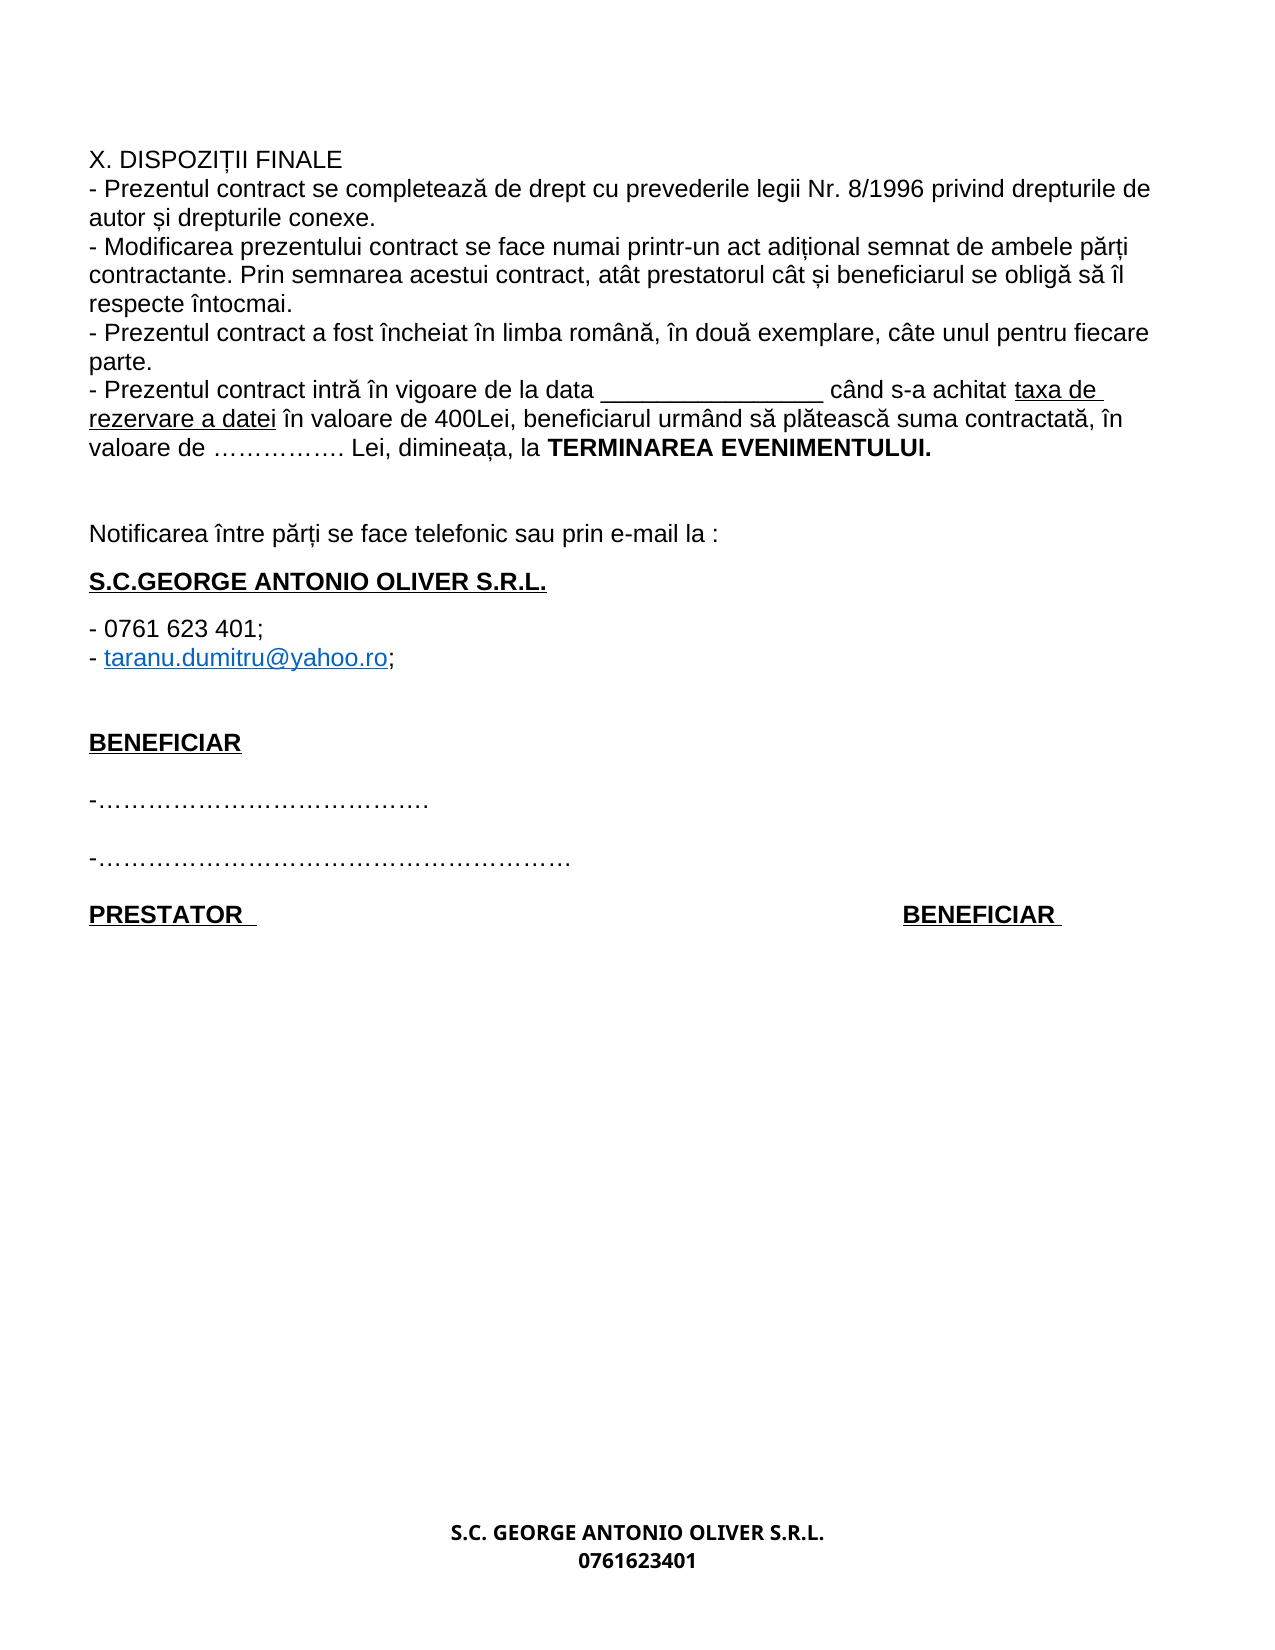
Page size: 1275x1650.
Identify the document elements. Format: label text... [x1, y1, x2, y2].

text - Prezentul contract a fost încheiat în limba română, în două exemplare, câte unul pentru fiecare parte. [89, 318, 1186, 375]
text -…………………………………. [89, 786, 1186, 814]
text Notificarea între părți se face telefonic sau prin e-mail la : [89, 519, 1186, 548]
text - Modificarea prezentului contract se face numai printr-un act adițional semnat de ambele părți contractante. Prin semnarea acestui contract, atât prestatorul cât și beneficiarul se obligă să îl respecte întocmai. [89, 232, 1186, 318]
text - Prezentul contract intră în vigoare de la data ________________ când s-a achitat taxa de rezervare a datei în valoare de 400Lei, beneficiarul urmând să plătească suma contractată, în valoare de ……………. Lei, dimineața, la TERMINAREA EVENIMENTULUI. [89, 375, 1186, 462]
text - 0761 623 401; [89, 614, 1186, 643]
text - Prezentul contract se completează de drept cu prevederile legii Nr. 8/1996 privind drepturile de autor și drepturile conexe. [89, 174, 1186, 232]
text BENEFICIAR [89, 728, 1186, 757]
text - taranu.dumitru@yahoo.ro; [89, 643, 1186, 672]
text S.C.GEORGE ANTONIO OLIVER S.R.L. [89, 567, 1186, 596]
text -………………………………………………… [89, 843, 1186, 872]
text X. DISPOZIȚII FINALE [89, 145, 1186, 174]
text PRESTATOR BENEFICIAR [89, 900, 1186, 928]
